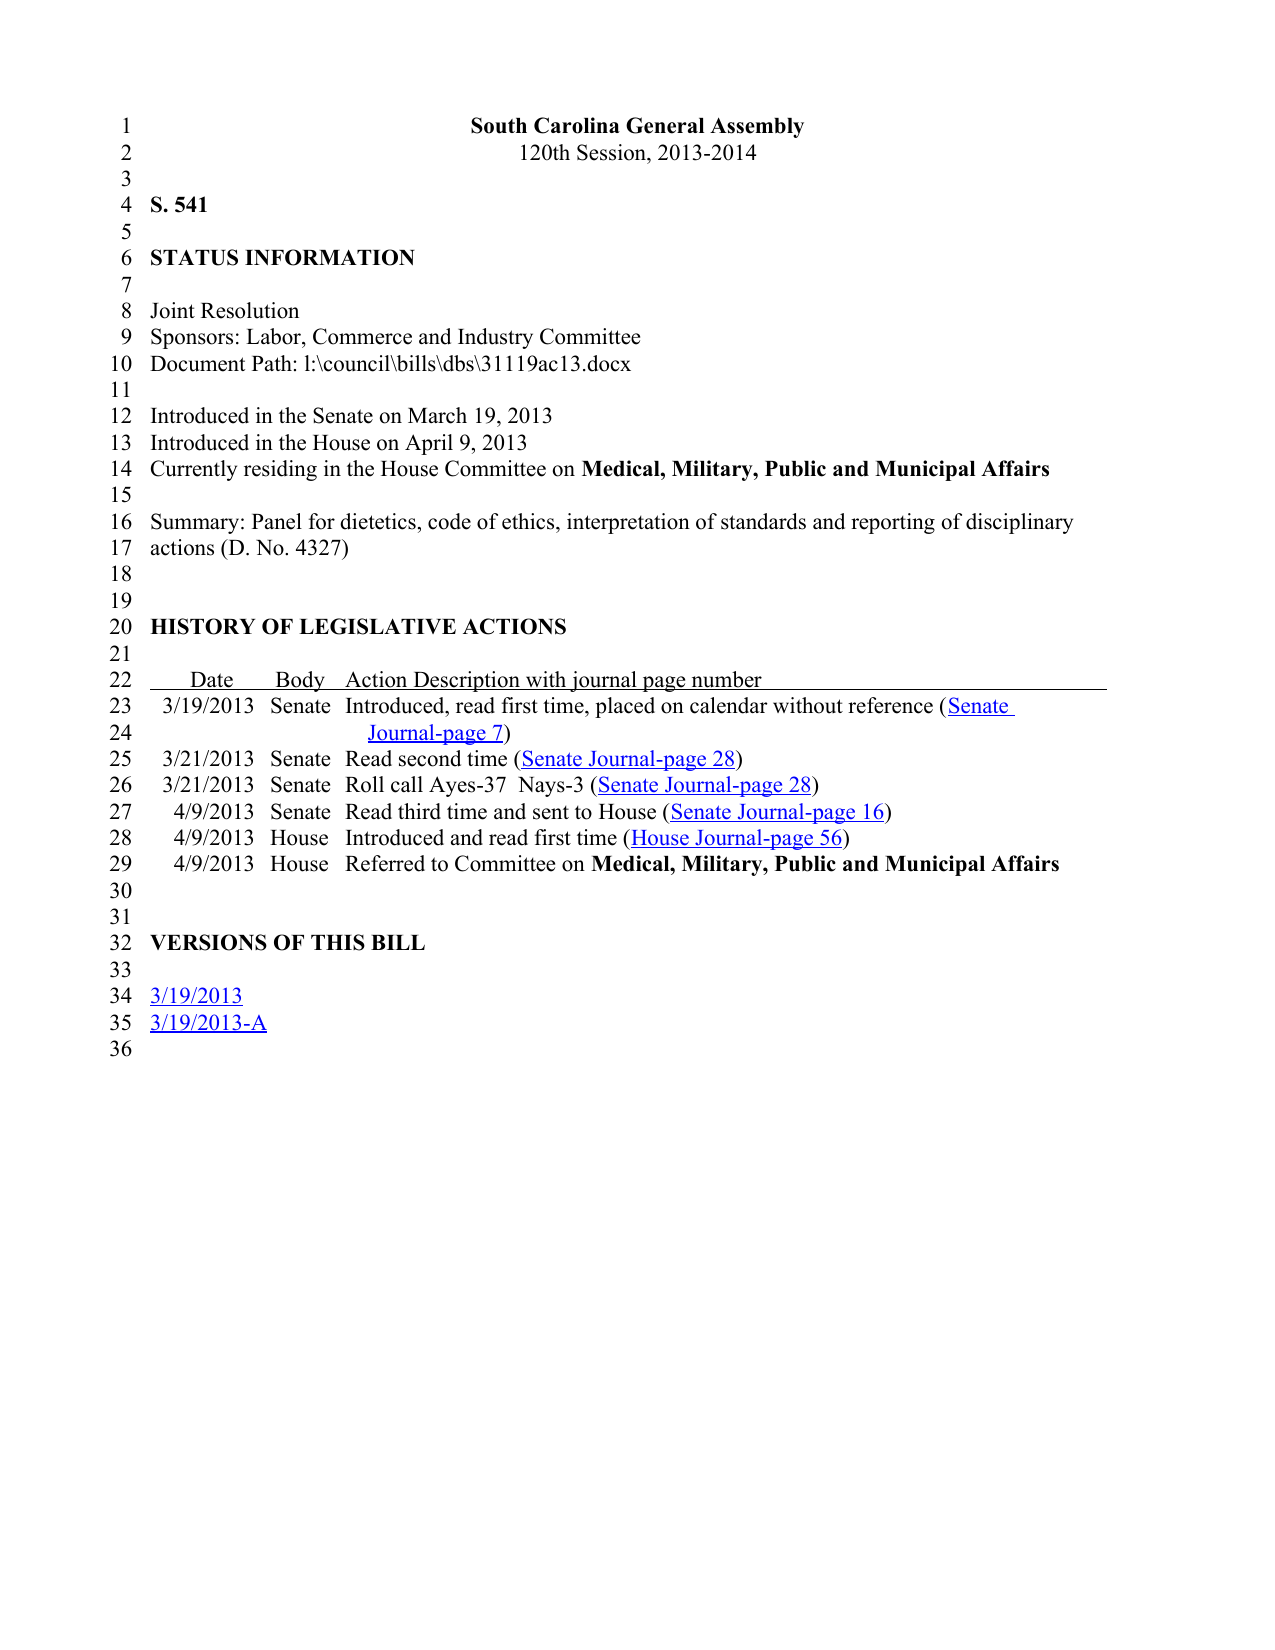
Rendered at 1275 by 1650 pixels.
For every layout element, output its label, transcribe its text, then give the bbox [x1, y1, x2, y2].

text STATUS INFORMATION [150, 244, 1125, 271]
text Introduced in the House on April 9, 2013 [150, 429, 1125, 455]
text HISTORY OF LEGISLATIVE ACTIONS [150, 613, 1125, 639]
text 4/9/2013 Senate Read third time and sent to House (Senate Journal-page 16) [150, 798, 1125, 824]
text South Carolina General Assembly [150, 112, 1125, 139]
text 3/19/2013-A [150, 1008, 1125, 1035]
text S. 541 [150, 192, 1125, 218]
text Currently residing in the House Committee on Medical, Military, Public and Municipal Affairs [150, 455, 1125, 481]
text Introduced in the Senate on March 19, 2013 [150, 402, 1125, 429]
text Joint Resolution [150, 297, 1125, 323]
text 3/21/2013 Senate Read second time (Senate Journal-page 28) [150, 745, 1125, 771]
text Date Body Action Description with journal page number [150, 666, 1125, 692]
text 4/9/2013 House Introduced and read first time (House Journal-page 56) [150, 824, 1125, 850]
text Sponsors: Labor, Commerce and Industry Committee [150, 323, 1125, 350]
text 3/19/2013 Senate Introduced, read first time, placed on calendar without reference (Senate Journal-page 7) [150, 692, 1125, 745]
text VERSIONS OF THIS BILL [150, 929, 1125, 956]
text 3/21/2013 Senate Roll call Ayes-37 Nays-3 (Senate Journal-page 28) [150, 771, 1125, 798]
text 3/19/2013 [150, 982, 1125, 1008]
text Document Path: l:\council\bills\dbs\31119ac13.docx [150, 350, 1125, 376]
text 4/9/2013 House Referred to Committee on Medical, Military, Public and Municipal Affairs [150, 850, 1125, 877]
text 120th Session, 2013-2014 [150, 139, 1125, 165]
text Summary: Panel for dietetics, code of ethics, interpretation of standards and reporting of disciplinary actions (D. No. 4327) [150, 508, 1125, 561]
